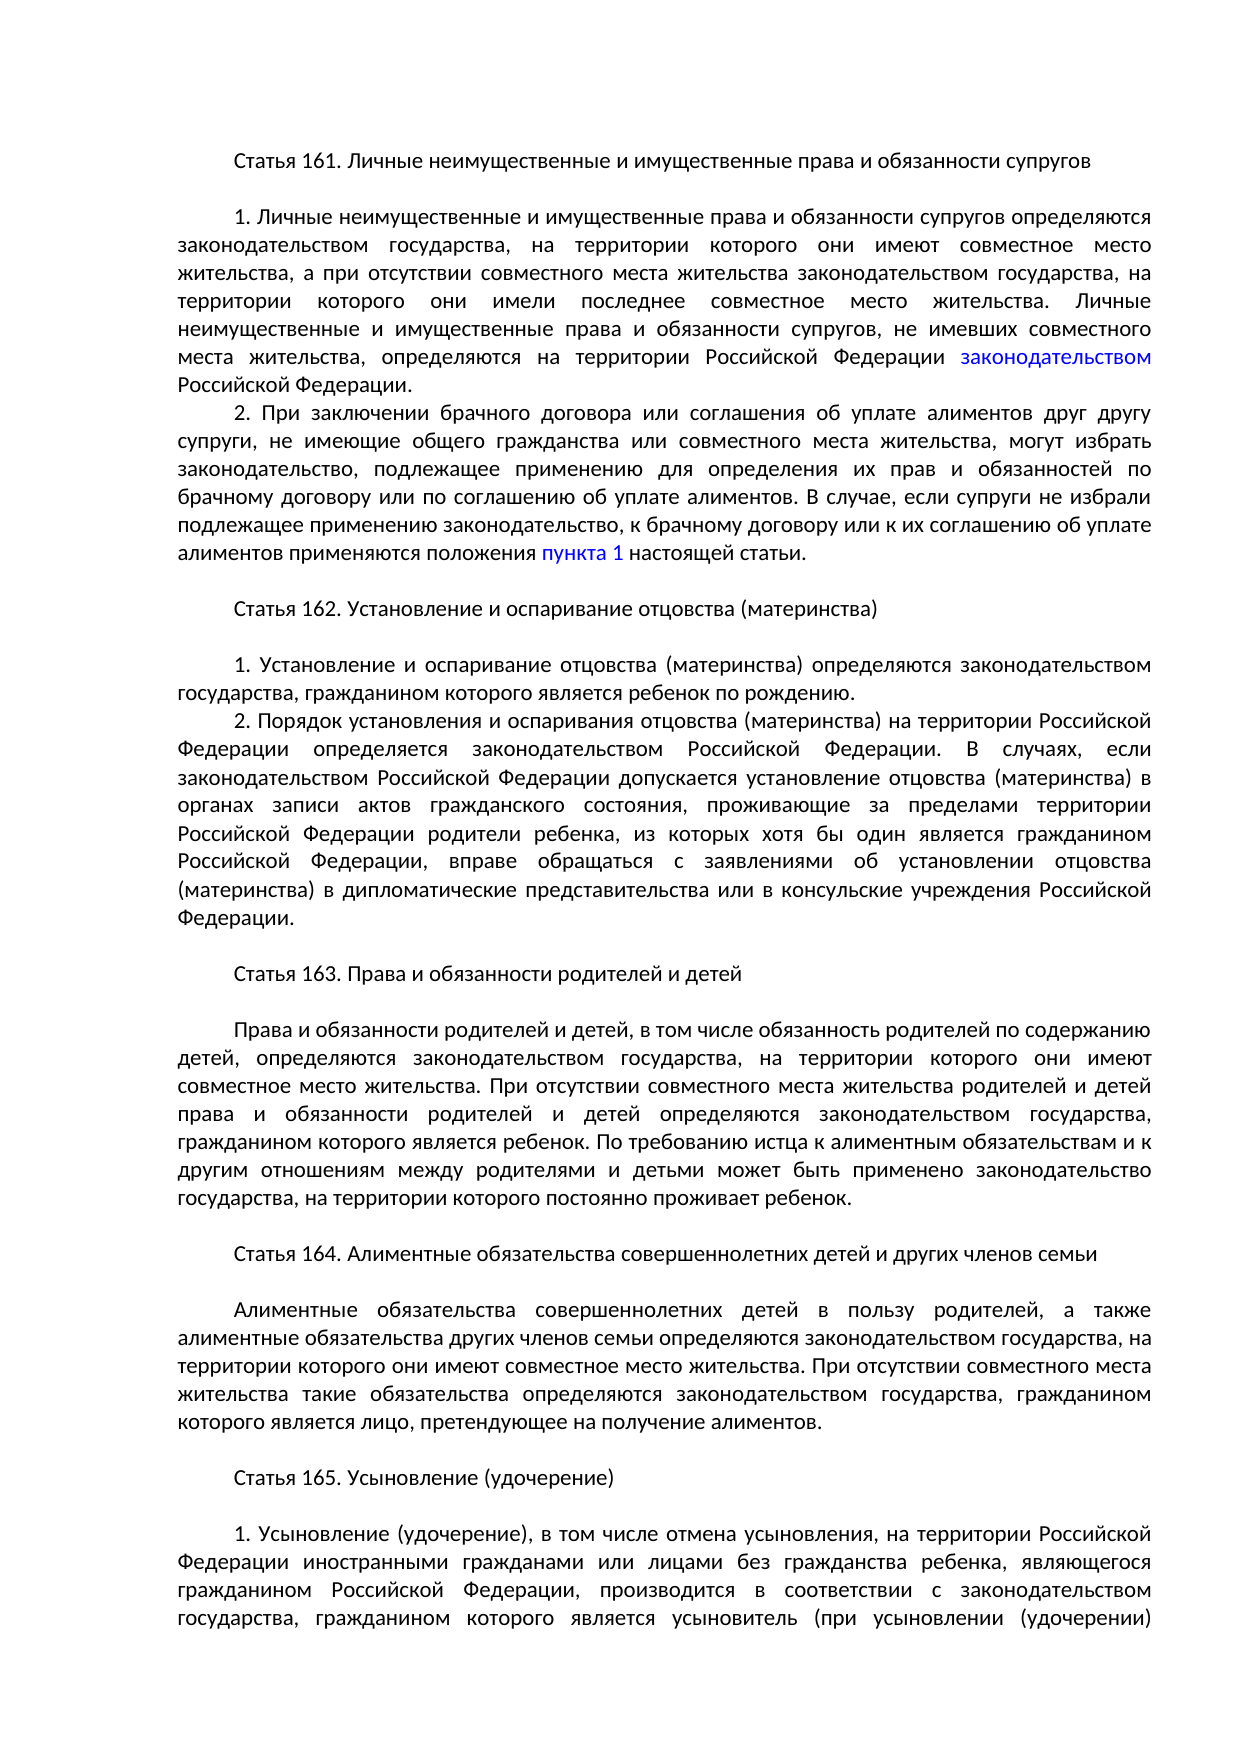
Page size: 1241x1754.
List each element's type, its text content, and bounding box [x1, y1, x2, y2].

text Статья 161. Личные неимущественные и имущественные права и обязанности супругов [177, 146, 1152, 174]
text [177, 1519, 1152, 1631]
text 2. Порядок установления и оспаривания отцовства (материнства) на территории Российской Федерации определяется законодательством Российской Федерации. В случаях, если законодательством Российской Федерации допускается установление отцовства (материнства) в органах записи актов гражданского состояния, проживающие за пределами территории Российской Федерации родители ребенка, из которых хотя бы один является гражданином Российской Федерации, вправе обращаться с заявлениями об установлении отцовства (материнства) в дипломатические представительства или в консульские учреждения Российской Федерации. [177, 707, 1152, 931]
text Статья 164. Алиментные обязательства совершеннолетних детей и других членов семьи [177, 1239, 1152, 1267]
text Права и обязанности родителей и детей, в том числе обязанность родителей по содержанию детей, определяются законодательством государства, на территории которого они имеют совместное место жительства. При отсутствии совместного места жительства родителей и детей права и обязанности родителей и детей определяются законодательством государства, гражданином которого является ребенок. По требованию истца к алиментным обязательствам и к другим отношениям между родителями и детьми может быть применено законодательство государства, на территории которого постоянно проживает ребенок. [177, 1015, 1152, 1211]
text 1. Личные неимущественные и имущественные права и обязанности супругов определяются законодательством государства, на территории которого они имеют совместное место жительства, а при отсутствии совместного места жительства законодательством государства, на территории которого они имели последнее совместное место жительства. Личные неимущественные и имущественные права и обязанности супругов, не имевших совместного места жительства, определяются на территории Российской Федерации законодательством Российской Федерации. [177, 202, 1152, 398]
text 2. При заключении брачного договора или соглашения об уплате алиментов друг другу супруги, не имеющие общего гражданства или совместного места жительства, могут избрать законодательство, подлежащее применению для определения их прав и обязанностей по брачному договору или по соглашению об уплате алиментов. В случае, если супруги не избрали подлежащее применению законодательство, к брачному договору или к их соглашению об уплате алиментов применяются положения пункта 1 настоящей статьи. [177, 398, 1152, 566]
text Статья 165. Усыновление (удочерение) [177, 1463, 1152, 1491]
text 1. Установление и оспаривание отцовства (материнства) определяются законодательством государства, гражданином которого является ребенок по рождению. [177, 651, 1152, 707]
text Статья 162. Установление и оспаривание отцовства (материнства) [177, 594, 1152, 622]
text Алиментные обязательства совершеннолетних детей в пользу родителей, а также алиментные обязательства других членов семьи определяются законодательством государства, на территории которого они имеют совместное место жительства. При отсутствии совместного места жительства такие обязательства определяются законодательством государства, гражданином которого является лицо, претендующее на получение алиментов. [177, 1295, 1152, 1435]
text Статья 163. Права и обязанности родителей и детей [177, 959, 1152, 987]
